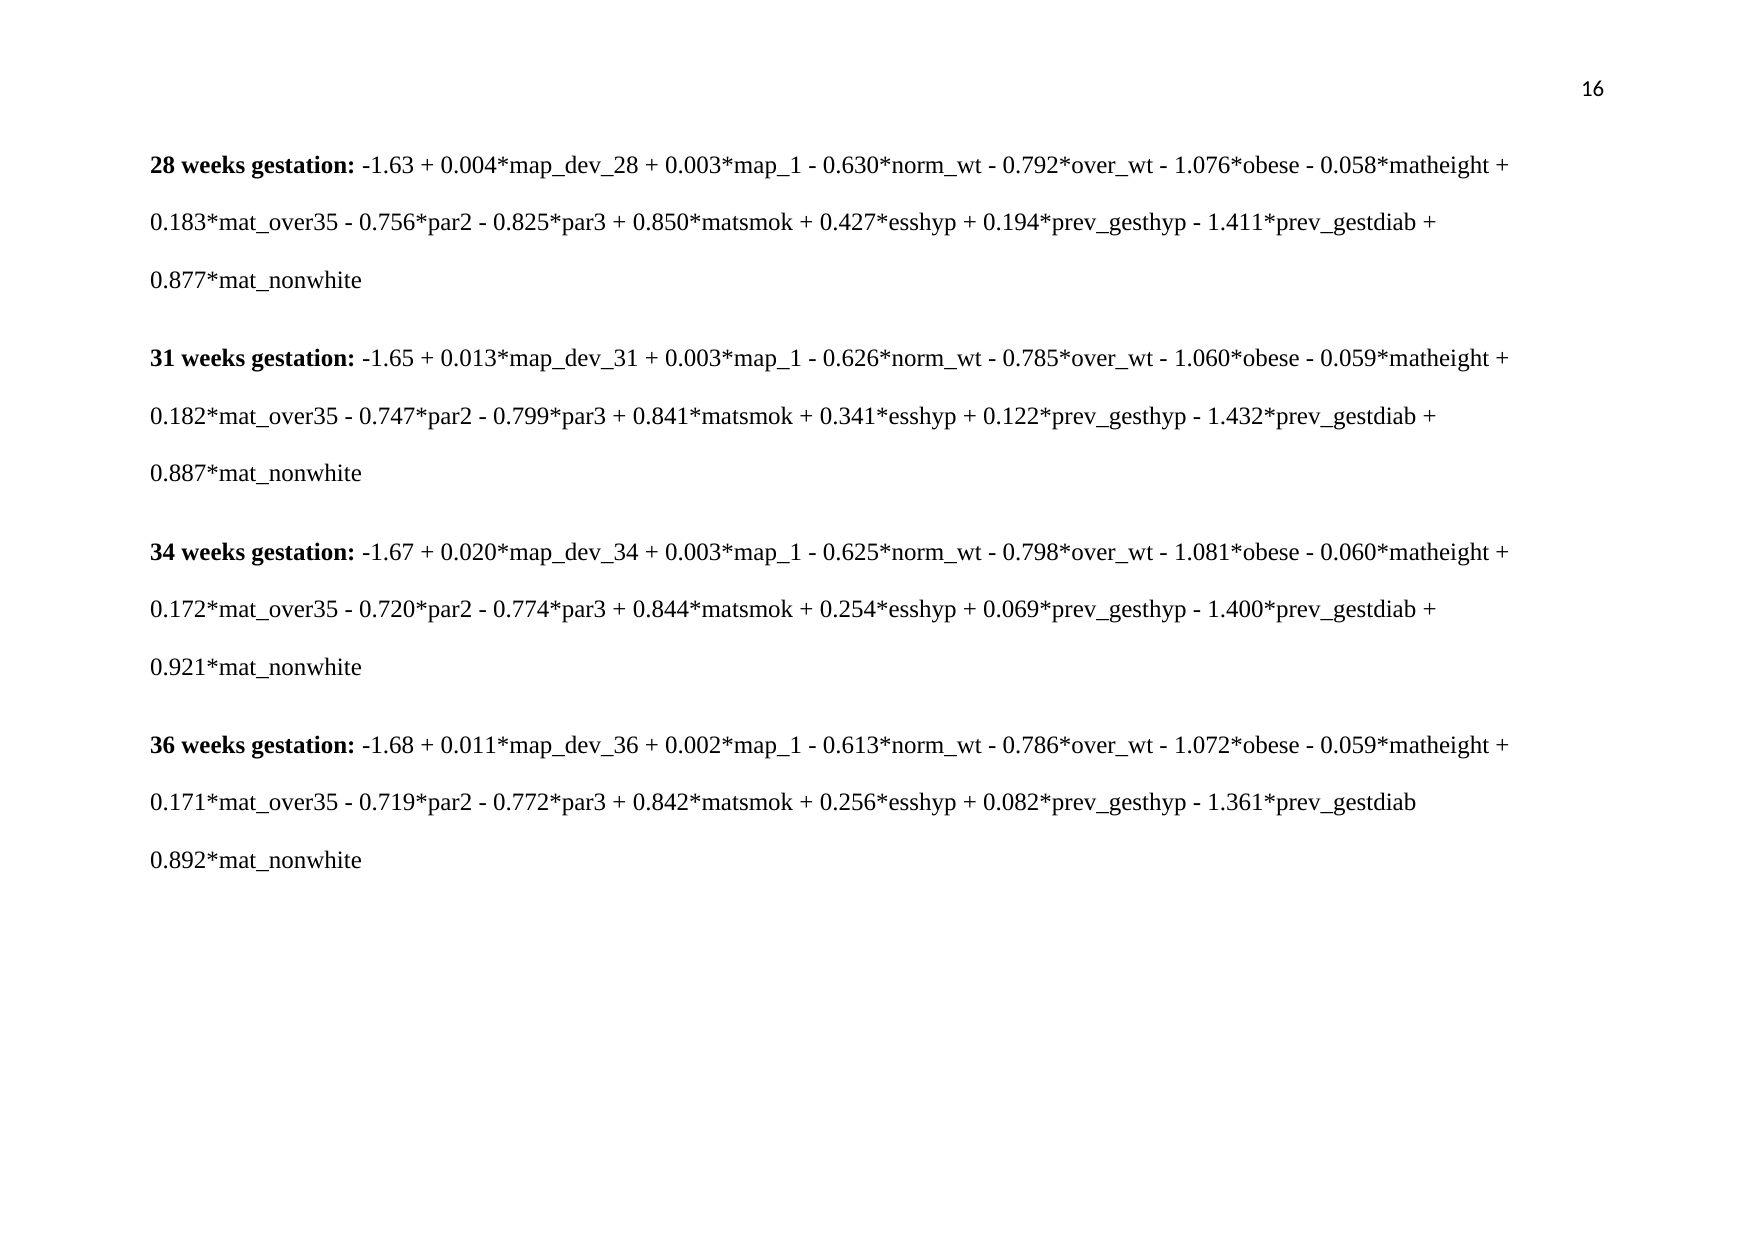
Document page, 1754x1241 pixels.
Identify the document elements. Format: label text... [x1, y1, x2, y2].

text 31 weeks gestation: -1.65 + 0.013*map_dev_31 + 0.003*map_1 - 0.626*norm_wt - 0.785*over_wt - 1.060*obese - 0.059*matheight + 0.182*mat_over35 - 0.747*par2 - 0.799*par3 + 0.841*matsmok + 0.341*esshyp + 0.122*prev_gesthyp - 1.432*prev_gestdiab + 0.887*mat_nonwhite [150, 343, 1604, 487]
text 28 weeks gestation: -1.63 + 0.004*map_dev_28 + 0.003*map_1 - 0.630*norm_wt - 0.792*over_wt - 1.076*obese - 0.058*matheight + 0.183*mat_over35 - 0.756*par2 - 0.825*par3 + 0.850*matsmok + 0.427*esshyp + 0.194*prev_gesthyp - 1.411*prev_gestdiab + 0.877*mat_nonwhite [150, 150, 1604, 294]
text 34 weeks gestation: -1.67 + 0.020*map_dev_34 + 0.003*map_1 - 0.625*norm_wt - 0.798*over_wt - 1.081*obese - 0.060*matheight + 0.172*mat_over35 - 0.720*par2 - 0.774*par3 + 0.844*matsmok + 0.254*esshyp + 0.069*prev_gesthyp - 1.400*prev_gestdiab + 0.921*mat_nonwhite [150, 537, 1604, 680]
text 36 weeks gestation: -1.68 + 0.011*map_dev_36 + 0.002*map_1 - 0.613*norm_wt - 0.786*over_wt - 1.072*obese - 0.059*matheight + 0.171*mat_over35 - 0.719*par2 - 0.772*par3 + 0.842*matsmok + 0.256*esshyp + 0.082*prev_gesthyp - 1.361*prev_gestdiab 0.892*mat_nonwhite [150, 730, 1604, 874]
